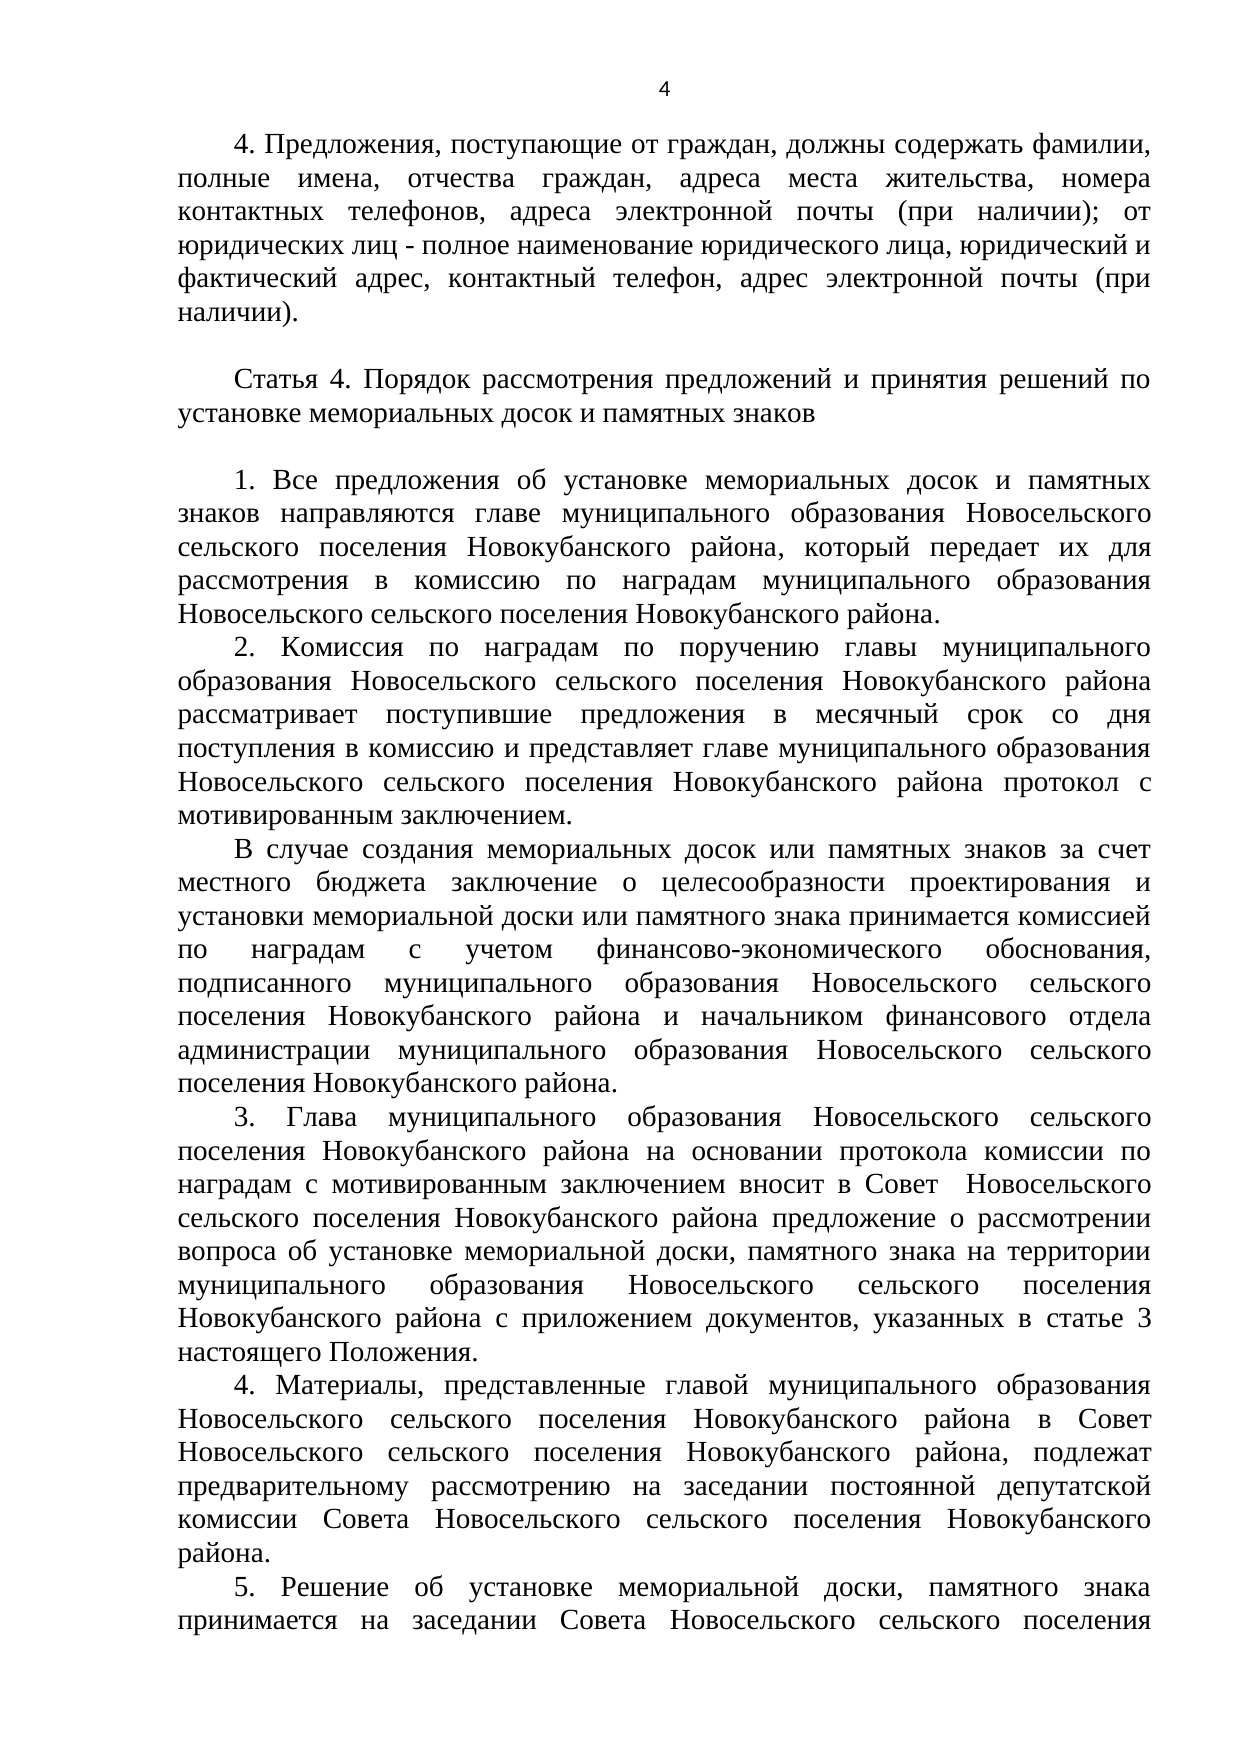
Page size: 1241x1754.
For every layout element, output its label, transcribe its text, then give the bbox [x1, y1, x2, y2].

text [177, 1569, 1152, 1636]
text В случае создания мемориальных досок или памятных знаков за счет местного бюджета заключение о целесообразности проектирования и установки мемориальной доски или памятного знака принимается комиссией по наградам с учетом финансово-экономического обоснования, подписанного муниципального образования Новосельского сельского поселения Новокубанского района и начальником финансового отдела администрации муниципального образования Новосельского сельского поселения Новокубанского района. [177, 831, 1152, 1099]
text 3. Глава муниципального образования Новосельского сельского поселения Новокубанского района на основании протокола комиссии по наградам с мотивированным заключением вносит в Совет Новосельского сельского поселения Новокубанского района предложение о рассмотрении вопроса об установке мемориальной доски, памятного знака на территории муниципального образования Новосельского сельского поселения Новокубанского района с приложением документов, указанных в статье 3 настоящего Положения. [177, 1099, 1152, 1367]
text 4. Предложения, поступающие от граждан, должны содержать фамилии, полные имена, отчества граждан, адреса места жительства, номера контактных телефонов, адреса электронной почты (при наличии); от юридических лиц - полное наименование юридического лица, юридический и фактический адрес, контактный телефон, адрес электронной почты (при наличии). [177, 126, 1152, 328]
text 1. Все предложения об установке мемориальных досок и памятных знаков направляются главе муниципального образования Новосельского сельского поселения Новокубанского района, который передает их для рассмотрения в комиссию по наградам муниципального образования Новосельского сельского поселения Новокубанского района. [177, 462, 1152, 629]
title Статья 4. Порядок рассмотрения предложений и принятия решений по установке мемориальных досок и памятных знаков [177, 361, 1152, 428]
text 2. Комиссия по наградам по поручению главы муниципального образования Новосельского сельского поселения Новокубанского района рассматривает поступившие предложения в месячный срок со дня поступления в комиссию и представляет главе муниципального образования Новосельского сельского поселения Новокубанского района протокол с мотивированным заключением. [177, 629, 1152, 831]
text 4. Материалы, представленные главой муниципального образования Новосельского сельского поселения Новокубанского района в Совет Новосельского сельского поселения Новокубанского района, подлежат предварительному рассмотрению на заседании постоянной депутатской комиссии Совета Новосельского сельского поселения Новокубанского района. [177, 1367, 1152, 1569]
